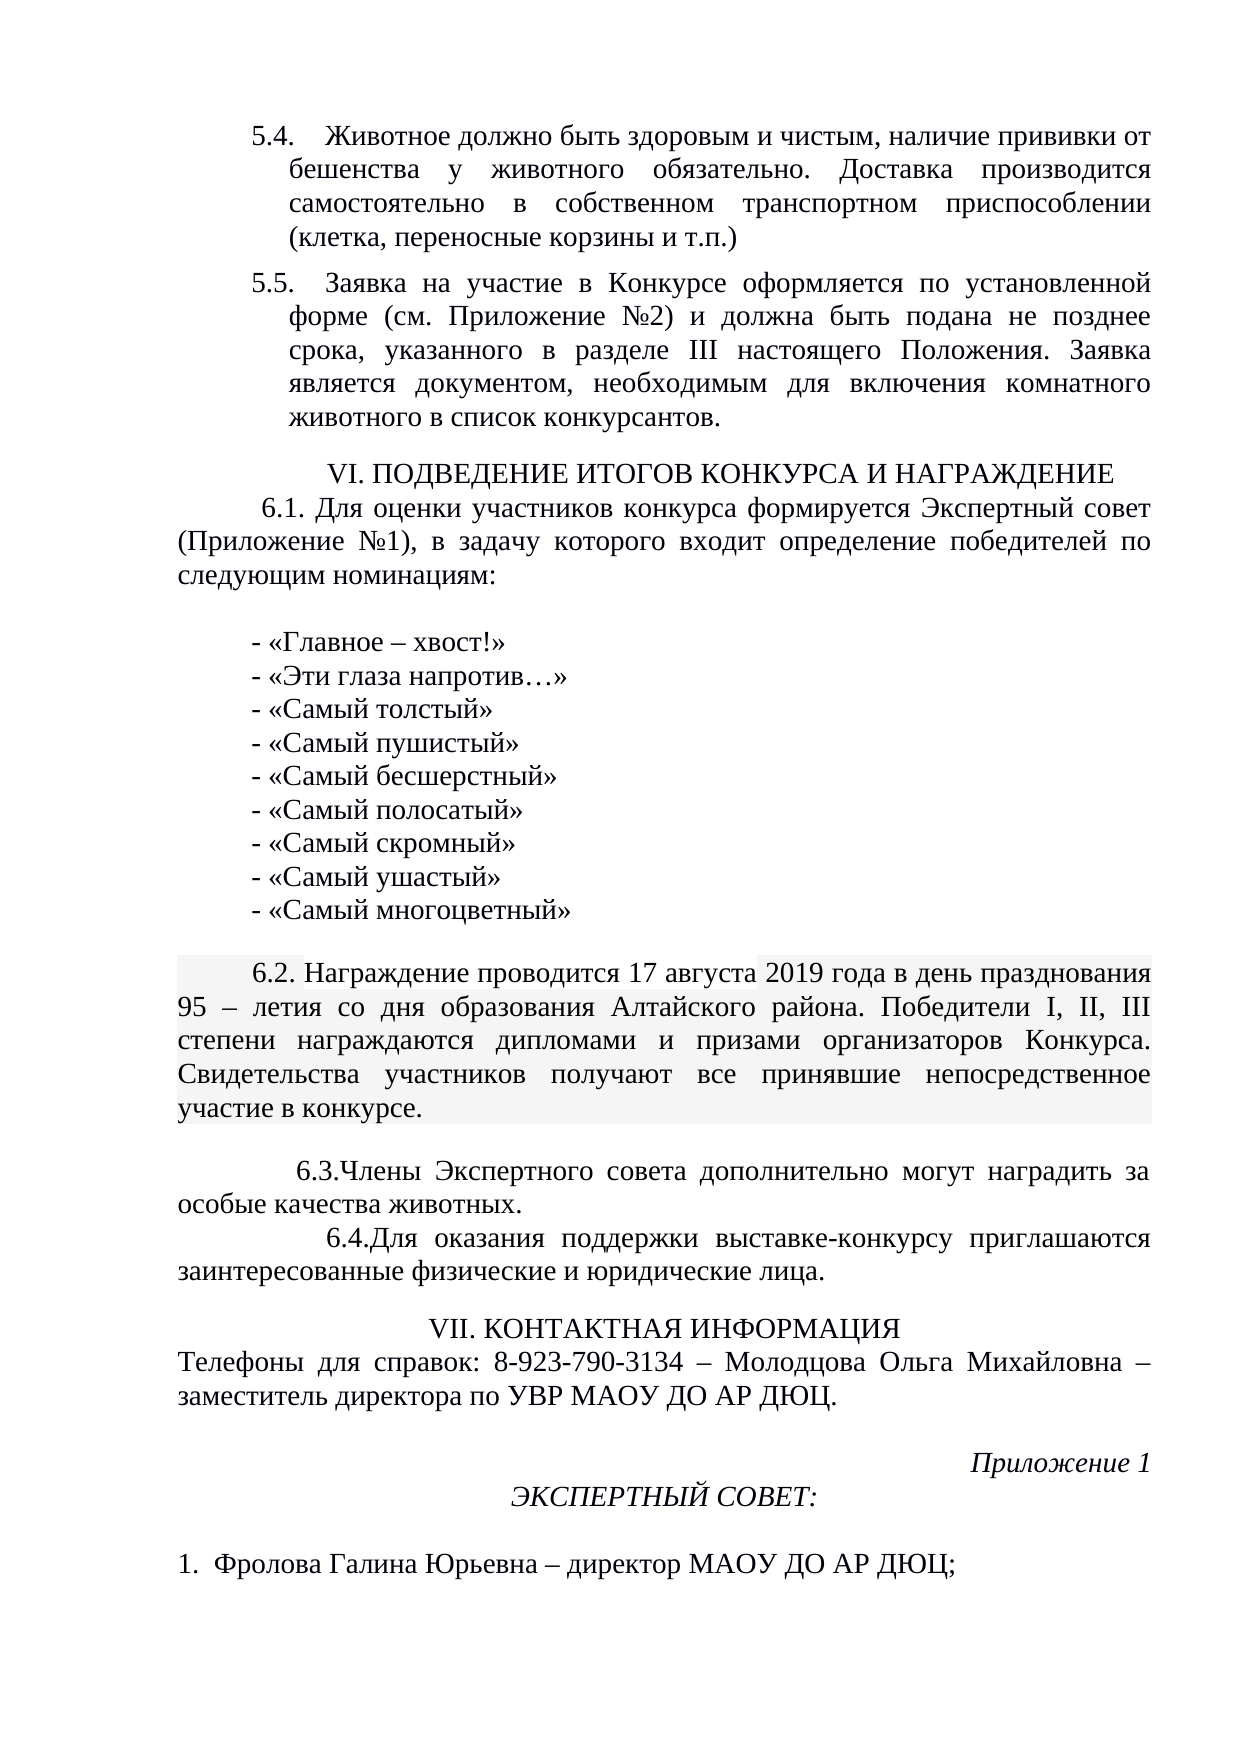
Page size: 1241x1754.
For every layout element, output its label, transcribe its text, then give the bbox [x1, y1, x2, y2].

text 6.3.Члены Экспертного совета дополнительно могут наградить за особые качества животных. [177, 1153, 1152, 1220]
list VII. КОНТАКТНАЯ ИНФОРМАЦИЯ [177, 1311, 1152, 1344]
text ЭКСПЕРТНЫЙ СОВЕТ: [177, 1479, 1152, 1512]
list Заявка на участие в Конкурсе оформляется по установленной форме (см. Приложение №2) и должна быть подана не позднее срока, указанного в разделе III настоящего Положения. Заявка является документом, необходимым для включения комнатного животного в список конкурсантов. [251, 265, 1152, 432]
list - «Самый пушистый» [177, 725, 1152, 758]
list - «Главное – хвост!» [177, 624, 1152, 658]
text 1. Фролова Галина Юрьевна – директор МАОУ ДО АР ДЮЦ; [177, 1546, 1152, 1579]
list - «Эти глаза напротив…» [177, 658, 1152, 691]
list - «Самый полосатый» [177, 792, 1152, 825]
list - «Самый скромный» [177, 825, 1152, 859]
text VI. ПОДВЕДЕНИЕ ИТОГОВ КОНКУРСА И НАГРАЖДЕНИЕ [290, 456, 1152, 490]
text 6.4.Для оказания поддержки выставке-конкурсу приглашаются заинтересованные физические и юридические лица. [177, 1220, 1152, 1287]
list Телефоны для справок: 8-923-790-3134 – Молодцова Ольга Михайловна – заместитель директора по УВР МАОУ ДО АР ДЮЦ. [177, 1344, 1152, 1412]
list 6.1. Для оценки участников конкурса формируется Экспертный совет (Приложение №1), в задачу которого входит определение победителей по следующим номинациям: [177, 490, 1152, 591]
text Приложение 1 [177, 1445, 1152, 1479]
list - «Самый многоцветный» [177, 892, 1152, 926]
text 6.2. Награждение проводится 17 августа 2019 года в день празднования 95 – летия со дня образования Алтайского района. Победители I, II, III степени награждаются дипломами и призами организаторов Конкурса. Свидетельства участников получают все принявшие непосредственное участие в конкурсе. [177, 955, 1152, 1124]
list - «Самый толстый» [177, 691, 1152, 725]
list Животное должно быть здоровым и чистым, наличие прививки от бешенства у животного обязательно. Доставка производится самостоятельно в собственном транспортном приспособлении (клетка, переносные корзины и т.п.) [251, 118, 1152, 252]
list - «Самый бесшерстный» [177, 758, 1152, 792]
list - «Самый ушастый» [177, 859, 1152, 892]
